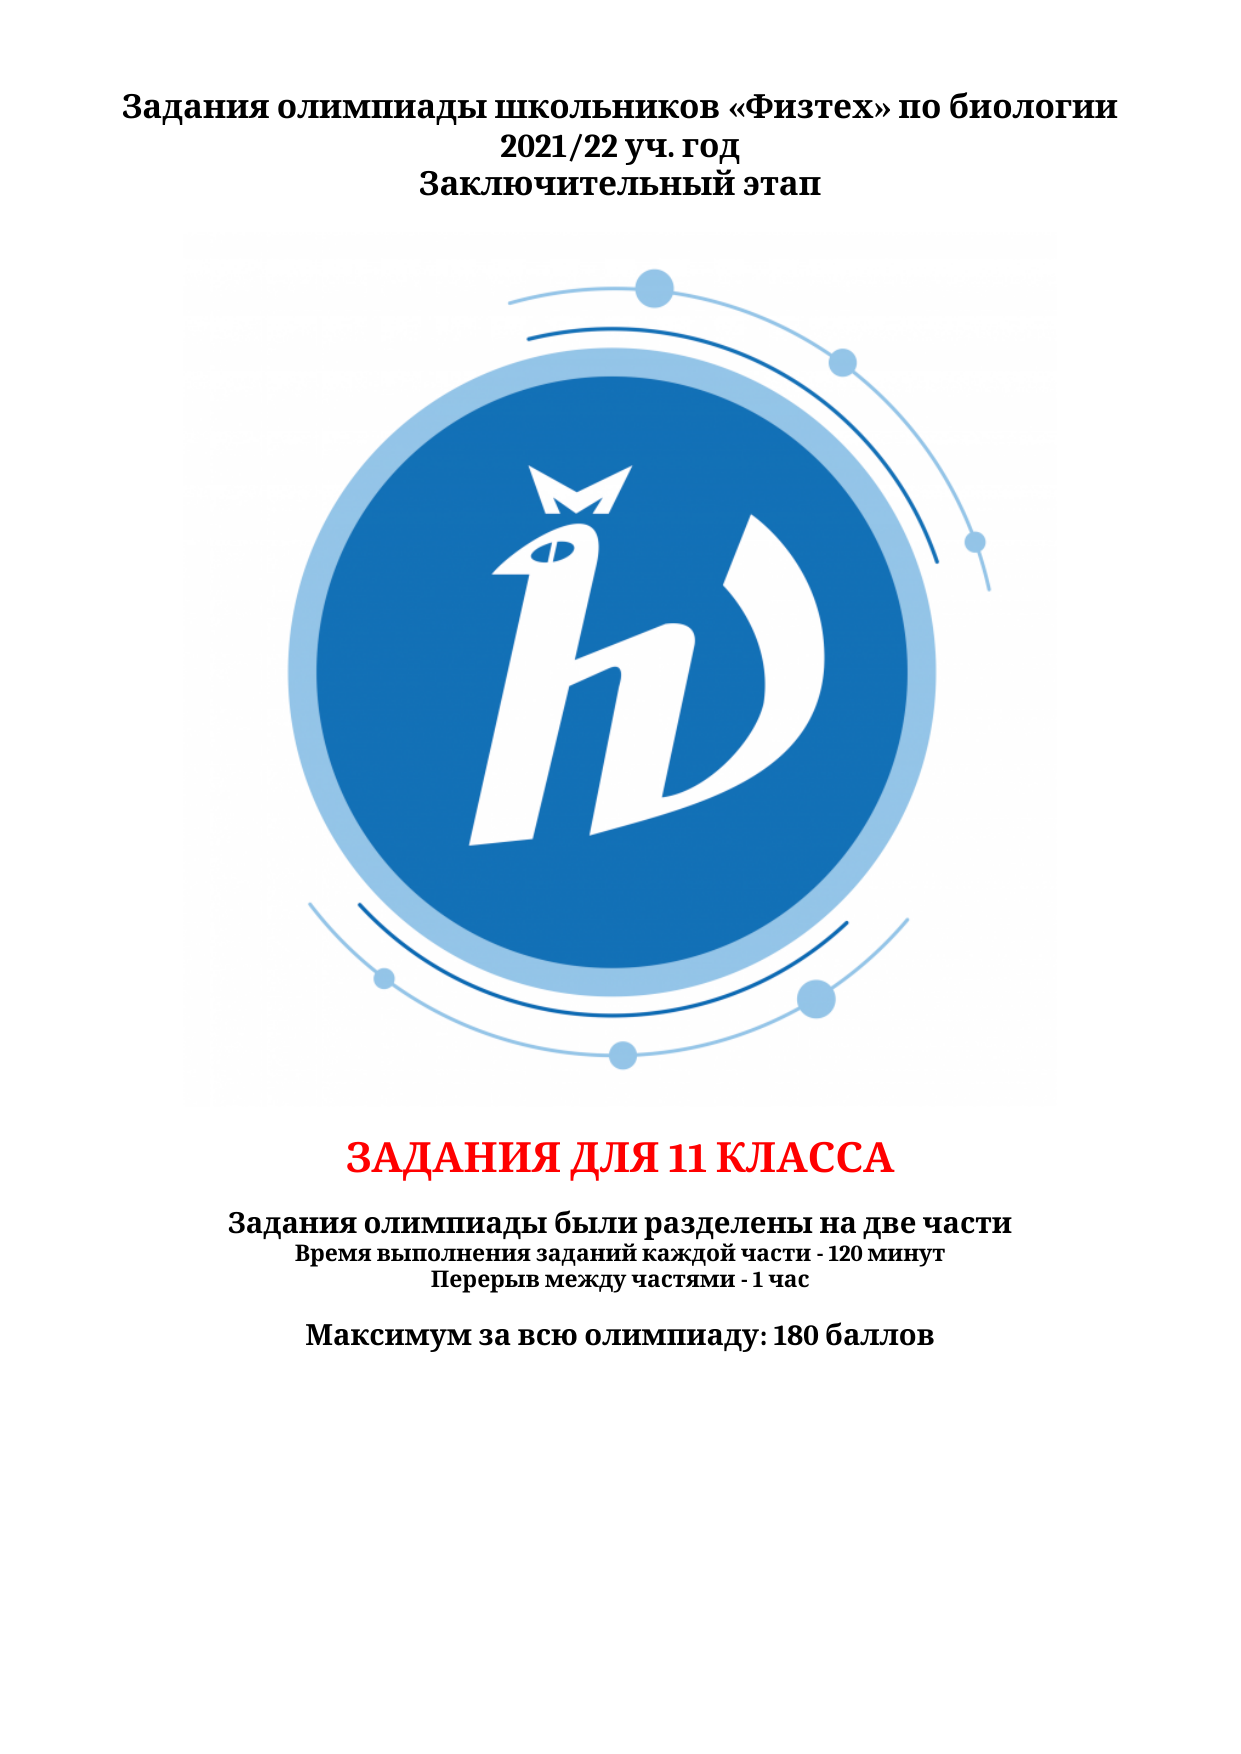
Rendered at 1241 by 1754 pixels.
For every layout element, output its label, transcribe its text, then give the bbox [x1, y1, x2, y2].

picture [183, 232, 1057, 1107]
text 2021/22 уч. год [89, 127, 1152, 165]
text Максимум за всю олимпиаду: 180 баллов [89, 1319, 1152, 1353]
text Время выполнения заданий каждой части - 120 минут [89, 1240, 1152, 1267]
text ЗАДАНИЯ ДЛЯ 11 КЛАССА [89, 1135, 1152, 1183]
text Задания олимпиады были разделены на две части [89, 1207, 1152, 1240]
text Перерыв между частями - 1 час [89, 1267, 1152, 1293]
text Задания олимпиады школьников «Физтех» по биологии [89, 89, 1152, 127]
text Заключительный этап [89, 165, 1152, 204]
